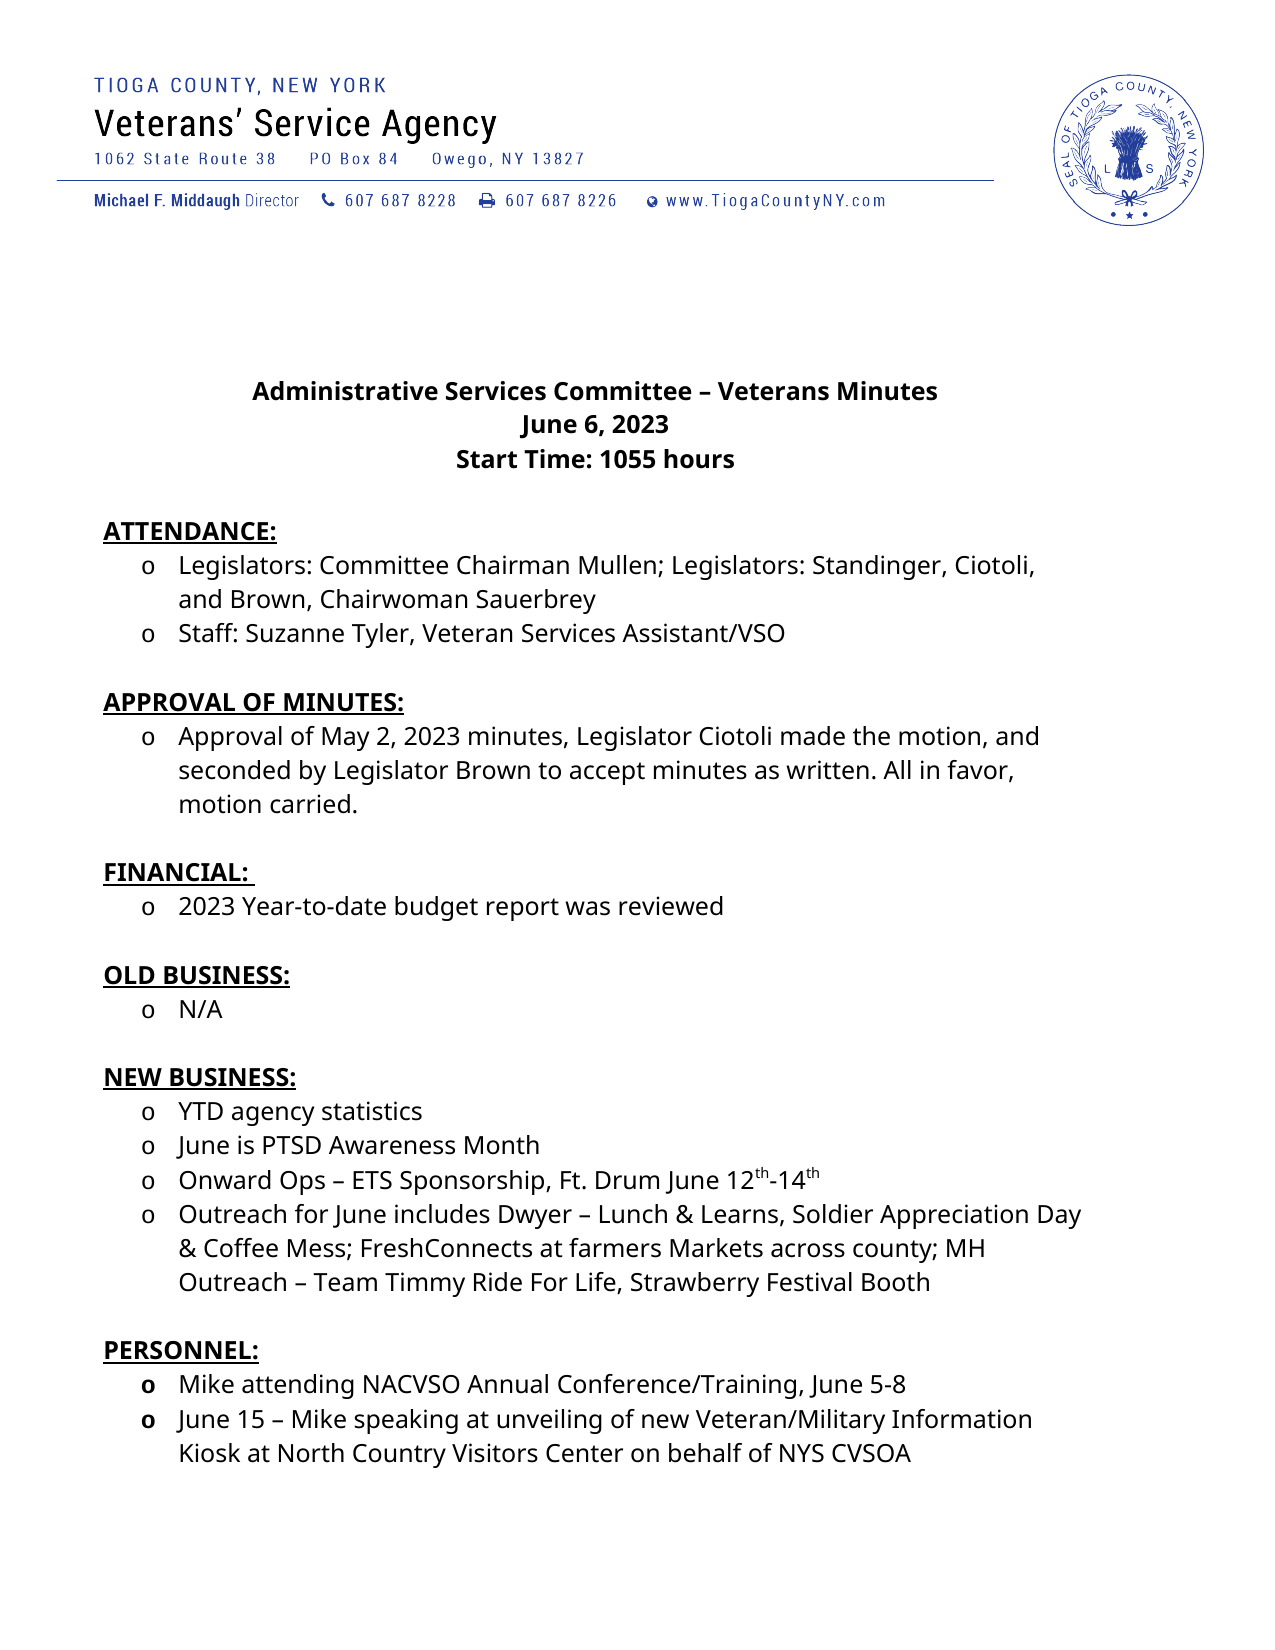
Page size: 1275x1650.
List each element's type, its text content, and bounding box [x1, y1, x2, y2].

text FINANCIAL: [103, 855, 1087, 889]
list Legislators: Committee Chairman Mullen; Legislators: Standinger, Ciotoli, and Brown, Chairwoman Sauerbrey [141, 548, 1087, 616]
picture [1, 0, 1275, 302]
text OLD BUSINESS: [103, 957, 1087, 991]
list Outreach for June includes Dwyer – Lunch & Learns, Soldier Appreciation Day & Coffee Mess; FreshConnects at farmers Markets across county; MH Outreach – Team Timmy Ride For Life, Strawberry Festival Booth [141, 1197, 1087, 1299]
list 2023 Year-to-date budget report was reviewed [141, 889, 1087, 923]
list June 15 – Mike speaking at unveiling of new Veteran/Military Information Kiosk at North Country Visitors Center on behalf of NYS CVSOA [141, 1401, 1087, 1470]
text NEW BUSINESS: [103, 1060, 1087, 1094]
text ATTENDANCE: [103, 514, 1087, 548]
text June 6, 2023 [103, 407, 1087, 441]
list Staff: Suzanne Tyler, Veteran Services Assistant/VSO [141, 616, 1087, 650]
list Onward Ops – ETS Sponsorship, Ft. Drum June 12th-14th [141, 1162, 1087, 1197]
text Start Time: 1055 hours [103, 441, 1087, 475]
text APPROVAL OF MINUTES: [103, 684, 1087, 718]
list Approval of May 2, 2023 minutes, Legislator Ciotoli made the motion, and seconded by Legislator Brown to accept minutes as written. All in favor, motion carried. [141, 718, 1087, 821]
list Mike attending NACVSO Annual Conference/Training, June 5-8 [141, 1367, 1087, 1401]
list YTD agency statistics [141, 1094, 1087, 1128]
text Administrative Services Committee – Veterans Minutes [103, 373, 1087, 407]
list N/A [141, 991, 1087, 1026]
list June is PTSD Awareness Month [141, 1128, 1087, 1162]
text PERSONNEL: [103, 1333, 1087, 1367]
